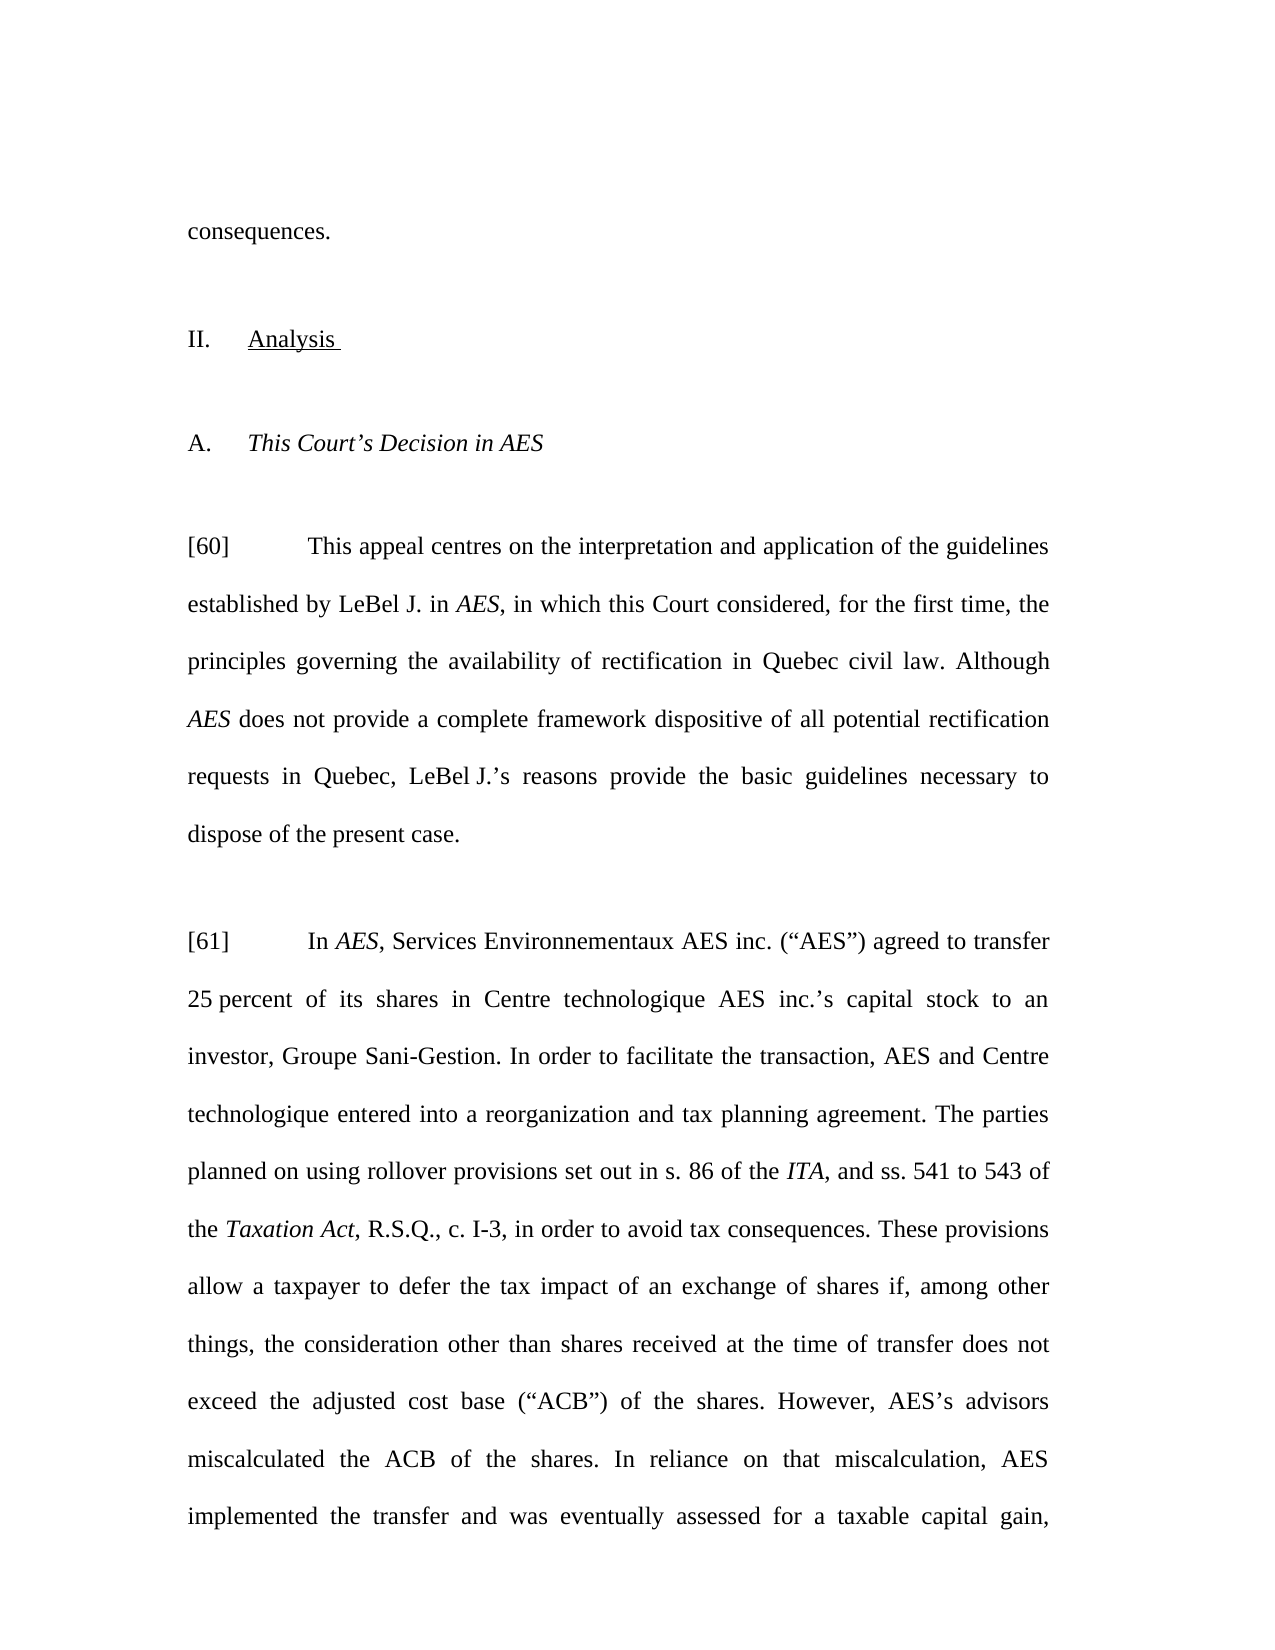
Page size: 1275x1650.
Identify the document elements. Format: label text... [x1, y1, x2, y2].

title This Court’s Decision in AES [187, 428, 1050, 456]
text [187, 216, 1050, 245]
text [187, 926, 1050, 1530]
title Analysis [187, 324, 1050, 353]
text This appeal centres on the interpretation and application of the guidelines established by LeBel J. in AES, in which this Court considered, for the first time, the principles governing the availability of rectification in Quebec civil law. Although AES does not provide a complete framework dispositive of all potential rectification requests in Quebec, LeBel J.’s reasons provide the basic guidelines necessary to dispose of the present case. [187, 531, 1050, 848]
